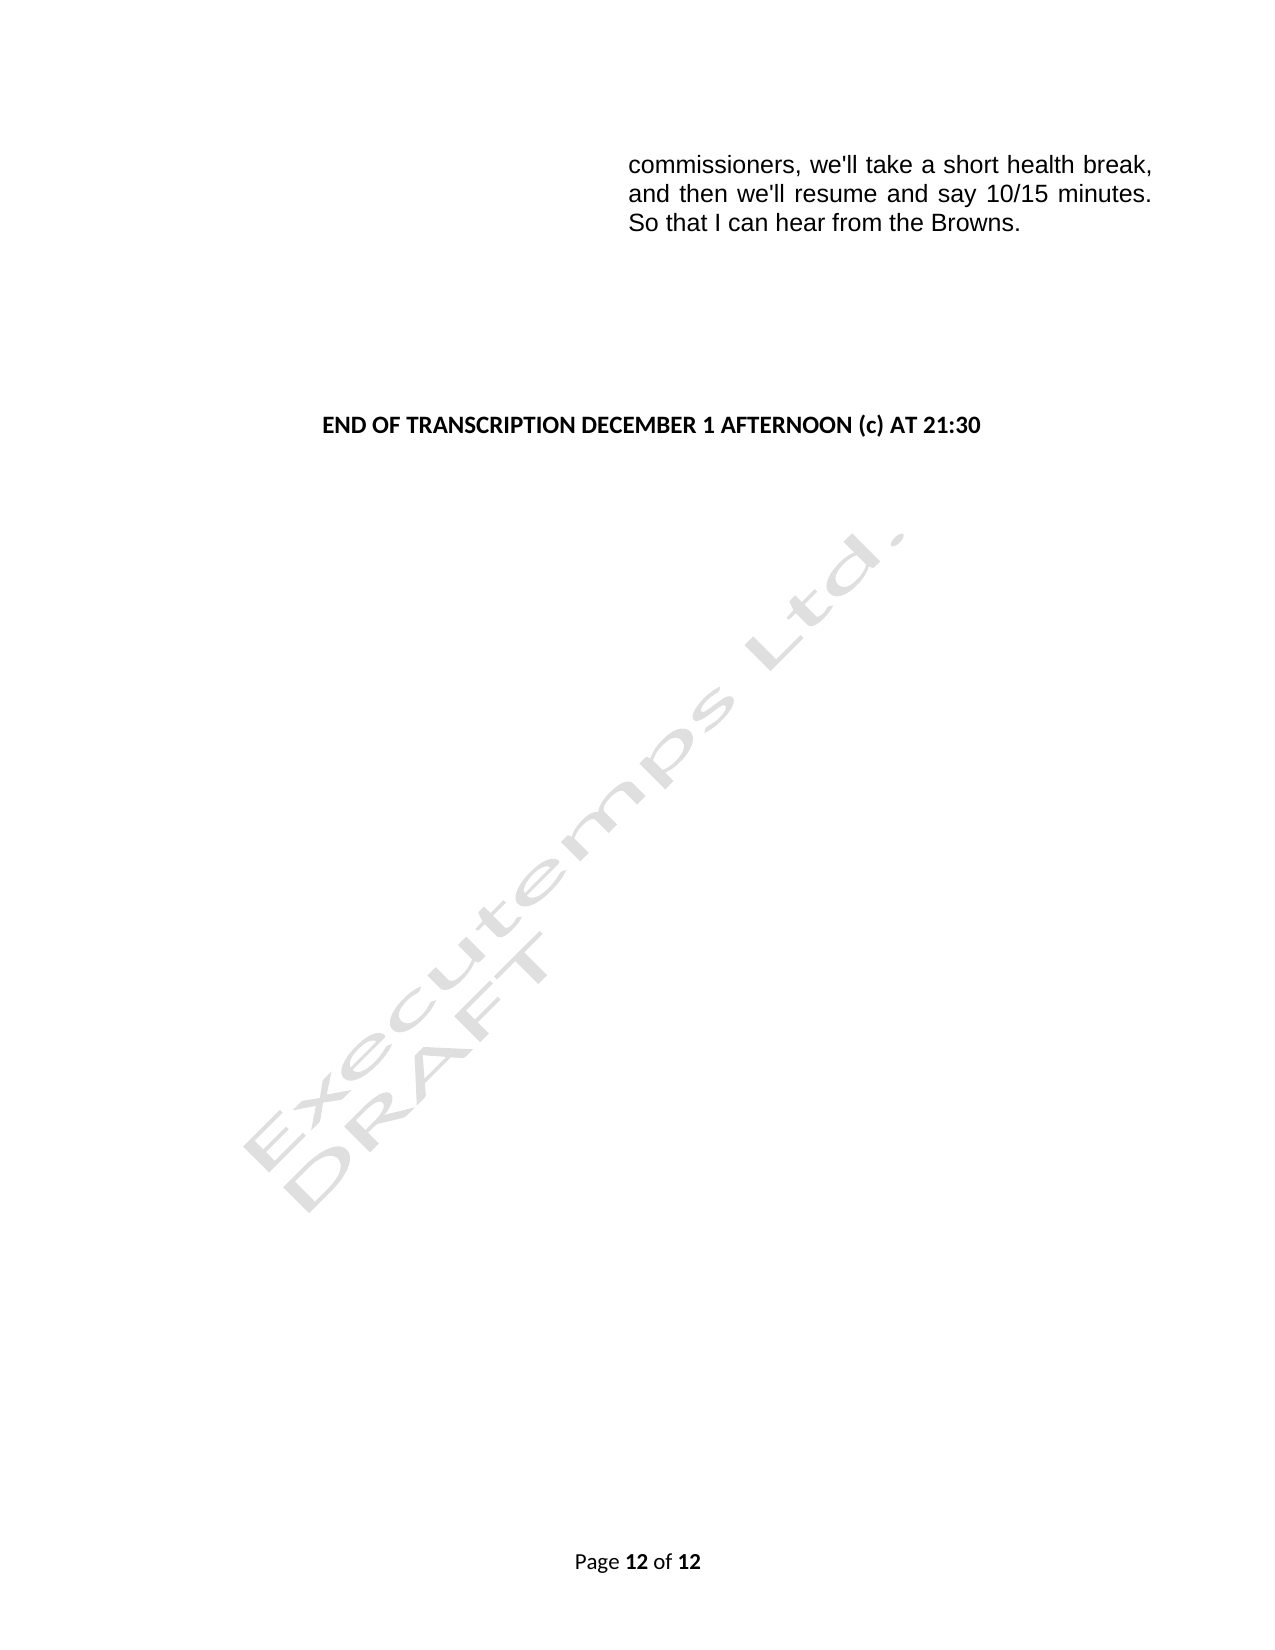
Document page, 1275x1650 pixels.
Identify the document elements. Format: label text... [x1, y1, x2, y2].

text END OF TRANSCRIPTION DECEMBER 1 AFTERNOON (c) AT 21:30 [150, 409, 1153, 439]
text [141, 150, 1153, 236]
